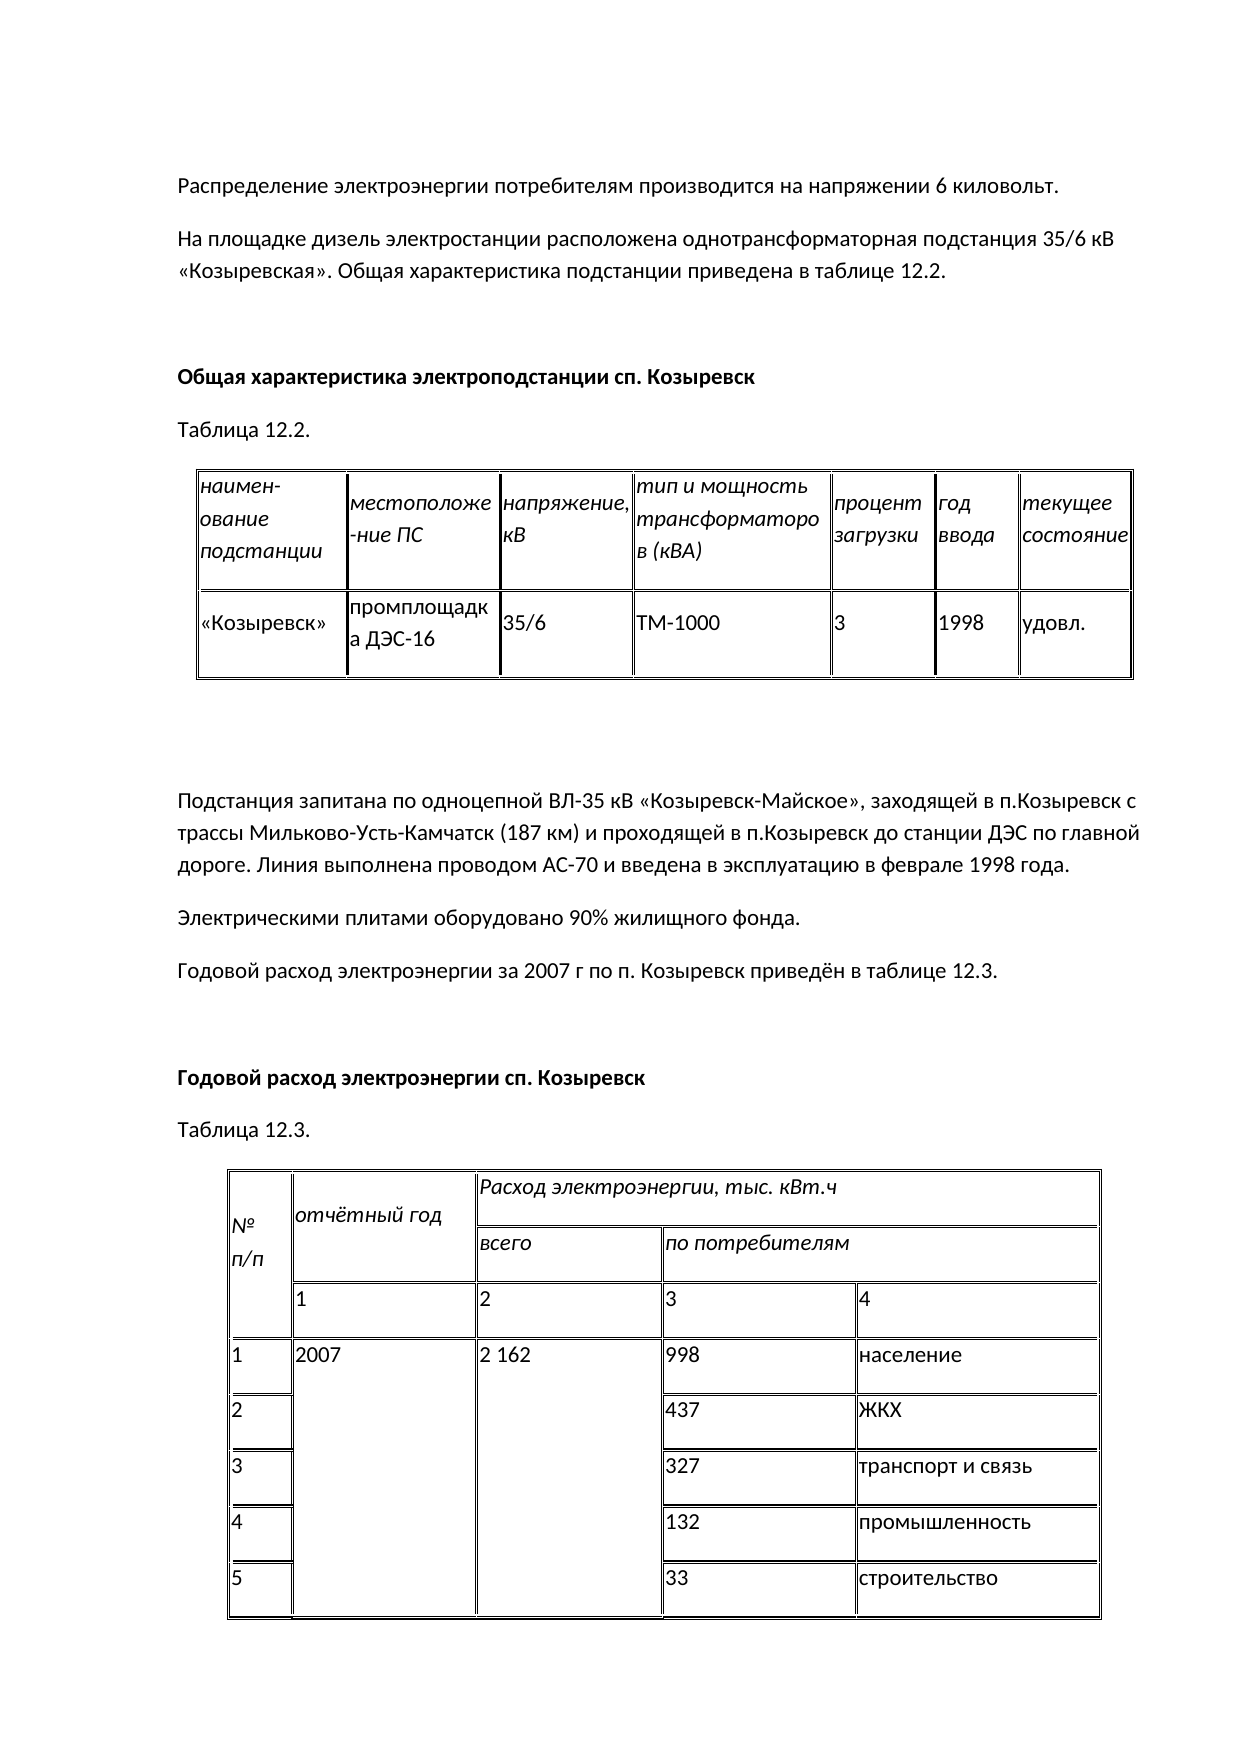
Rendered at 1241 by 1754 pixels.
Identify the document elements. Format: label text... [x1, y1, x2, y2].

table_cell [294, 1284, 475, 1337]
text Подстанция запитана по одноцепной ВЛ-35 кВ «Козыревск-Майское», заходящей в п.Козыревск с трассы Мильково-Усть-Камчатск (187 км) и проходящей в п.Козыревск до станции ДЭС по главной дороге. Линия выполнена проводом АС-70 и введена в эксплуатацию в феврале 1998 года. [177, 786, 1152, 878]
text Годовой расход электроэнергии за 2007 г по п. Козыревск приведён в таблице 12.3. [177, 957, 1152, 984]
text Распределение электроэнергии потребителям производится на напряжении 6 киловольт. [177, 171, 1152, 199]
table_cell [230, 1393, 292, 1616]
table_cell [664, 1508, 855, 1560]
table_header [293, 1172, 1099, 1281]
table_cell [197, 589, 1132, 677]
text Таблица 12.2. [177, 415, 1152, 443]
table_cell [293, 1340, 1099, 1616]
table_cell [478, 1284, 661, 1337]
text На площадке дизель электростанции расположена однотрансформаторная подстанция 35/6 кВ «Козыревская». Общая характеристика подстанции приведена в таблице 12.2. [177, 224, 1152, 284]
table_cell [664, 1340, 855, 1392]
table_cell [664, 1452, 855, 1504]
text Таблица 12.3. [177, 1116, 1152, 1144]
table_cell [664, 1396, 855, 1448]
text Электрическими плитами оборудовано 90% жилищного фонда. [177, 903, 1152, 932]
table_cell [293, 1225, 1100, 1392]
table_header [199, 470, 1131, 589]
text Общая характеристика электроподстанции сп. Козыревск [177, 362, 1152, 390]
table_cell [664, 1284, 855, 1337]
text Годовой расход электроэнергии сп. Козыревск [177, 1063, 1152, 1091]
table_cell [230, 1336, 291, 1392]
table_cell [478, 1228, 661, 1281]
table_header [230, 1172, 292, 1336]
